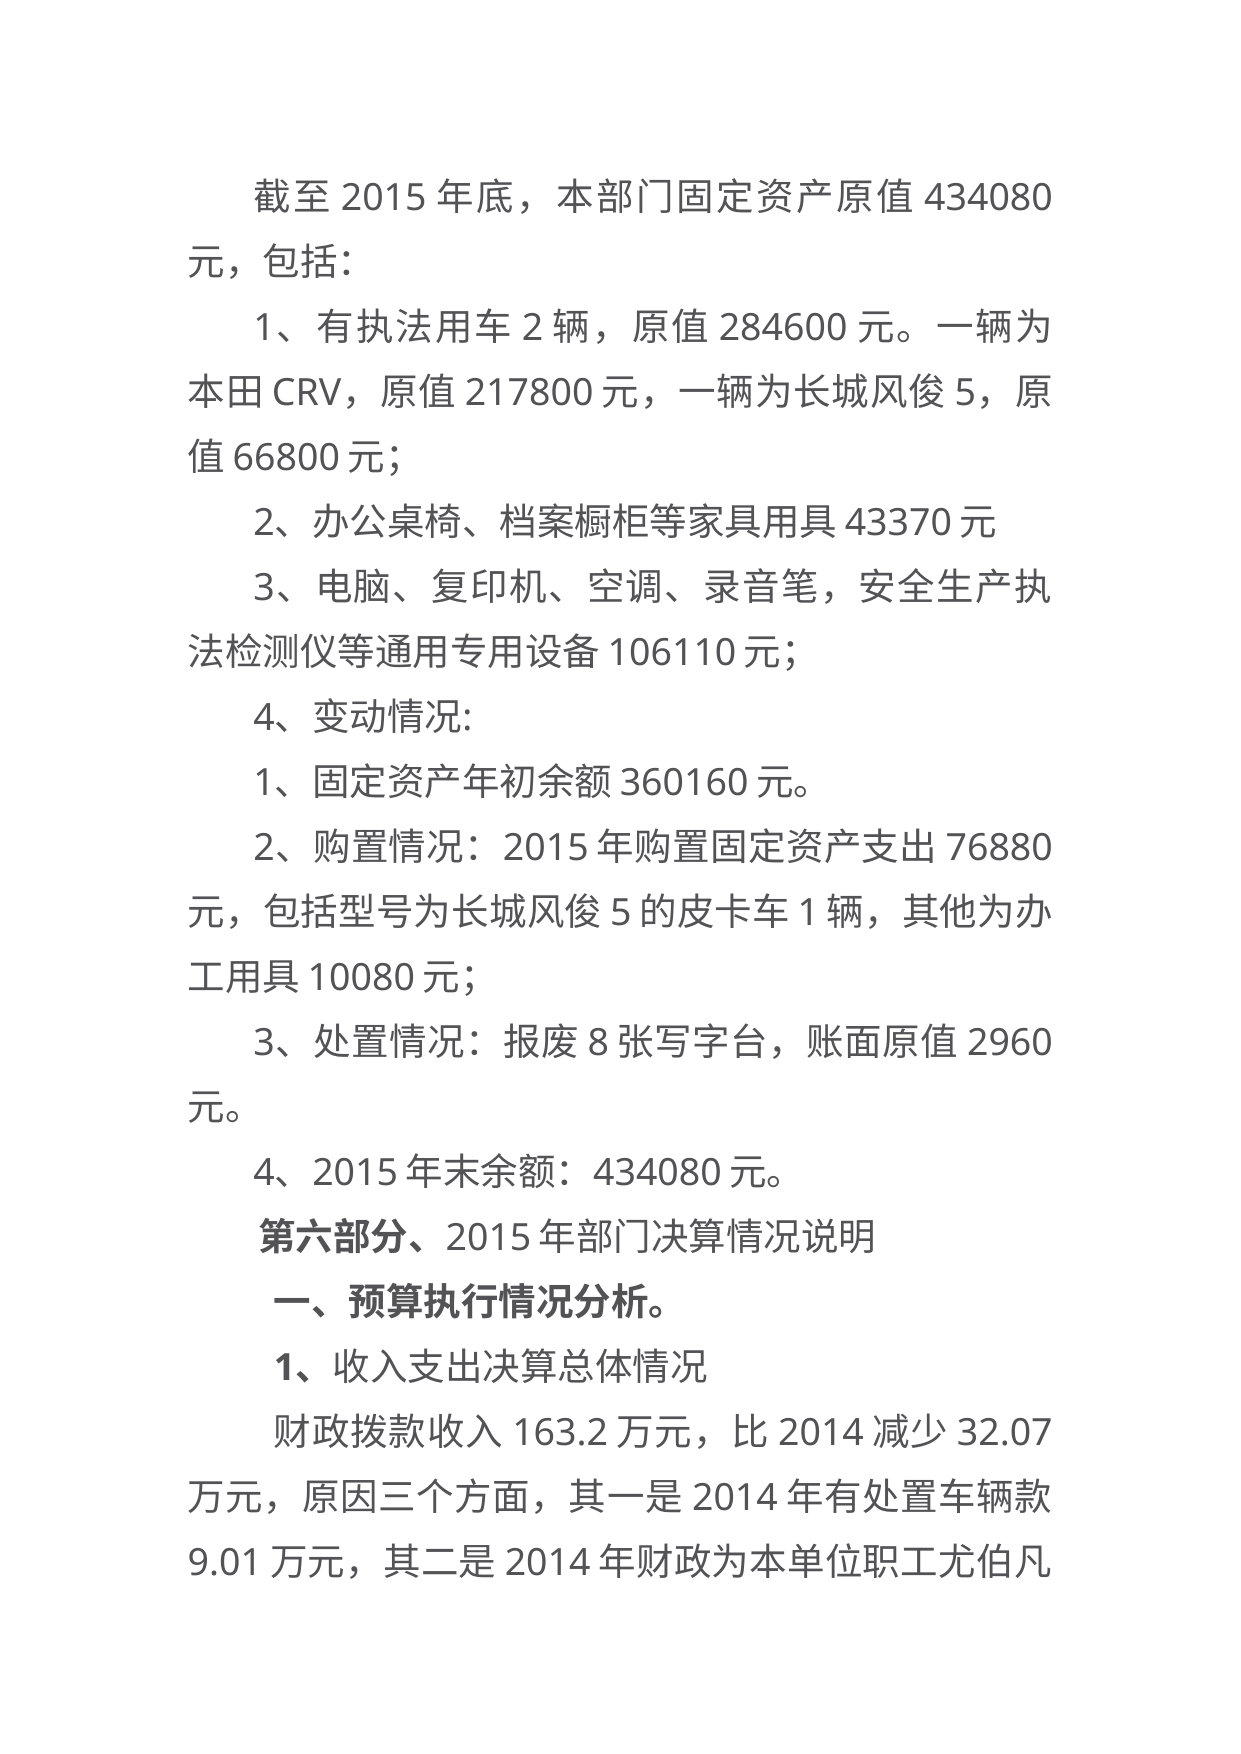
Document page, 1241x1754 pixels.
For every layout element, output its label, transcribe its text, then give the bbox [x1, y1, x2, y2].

text 截至2015年底，本部门固定资产原值434080元，包括： [187, 162, 1053, 292]
text 1、收入支出决算总体情况 [187, 1332, 1053, 1397]
text 2、办公桌椅、档案橱柜等家具用具43370元 [187, 487, 1053, 552]
text 2、购置情况：2015年购置固定资产支出76880元，包括型号为长城风俊5的皮卡车1辆，其他为办工用具10080元； [187, 812, 1053, 1007]
text 一、预算执行情况分析。 [187, 1267, 1053, 1332]
text 第六部分、2015年部门决算情况说明 [187, 1202, 1053, 1267]
text 1、有执法用车2辆，原值284600元。一辆为本田CRV，原值217800元，一辆为长城风俊5，原值66800元； [187, 292, 1053, 487]
text 4、2015年末余额：434080元。 [187, 1137, 1053, 1202]
text 3、电脑、复印机、空调、录音笔，安全生产执法检测仪等通用专用设备106110元； [187, 552, 1053, 682]
text 4、变动情况: [187, 682, 1053, 747]
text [187, 1397, 1053, 1592]
text 1、固定资产年初余额360160元。 [187, 747, 1053, 812]
text 3、处置情况：报废8张写字台，账面原值2960元。 [187, 1007, 1053, 1137]
